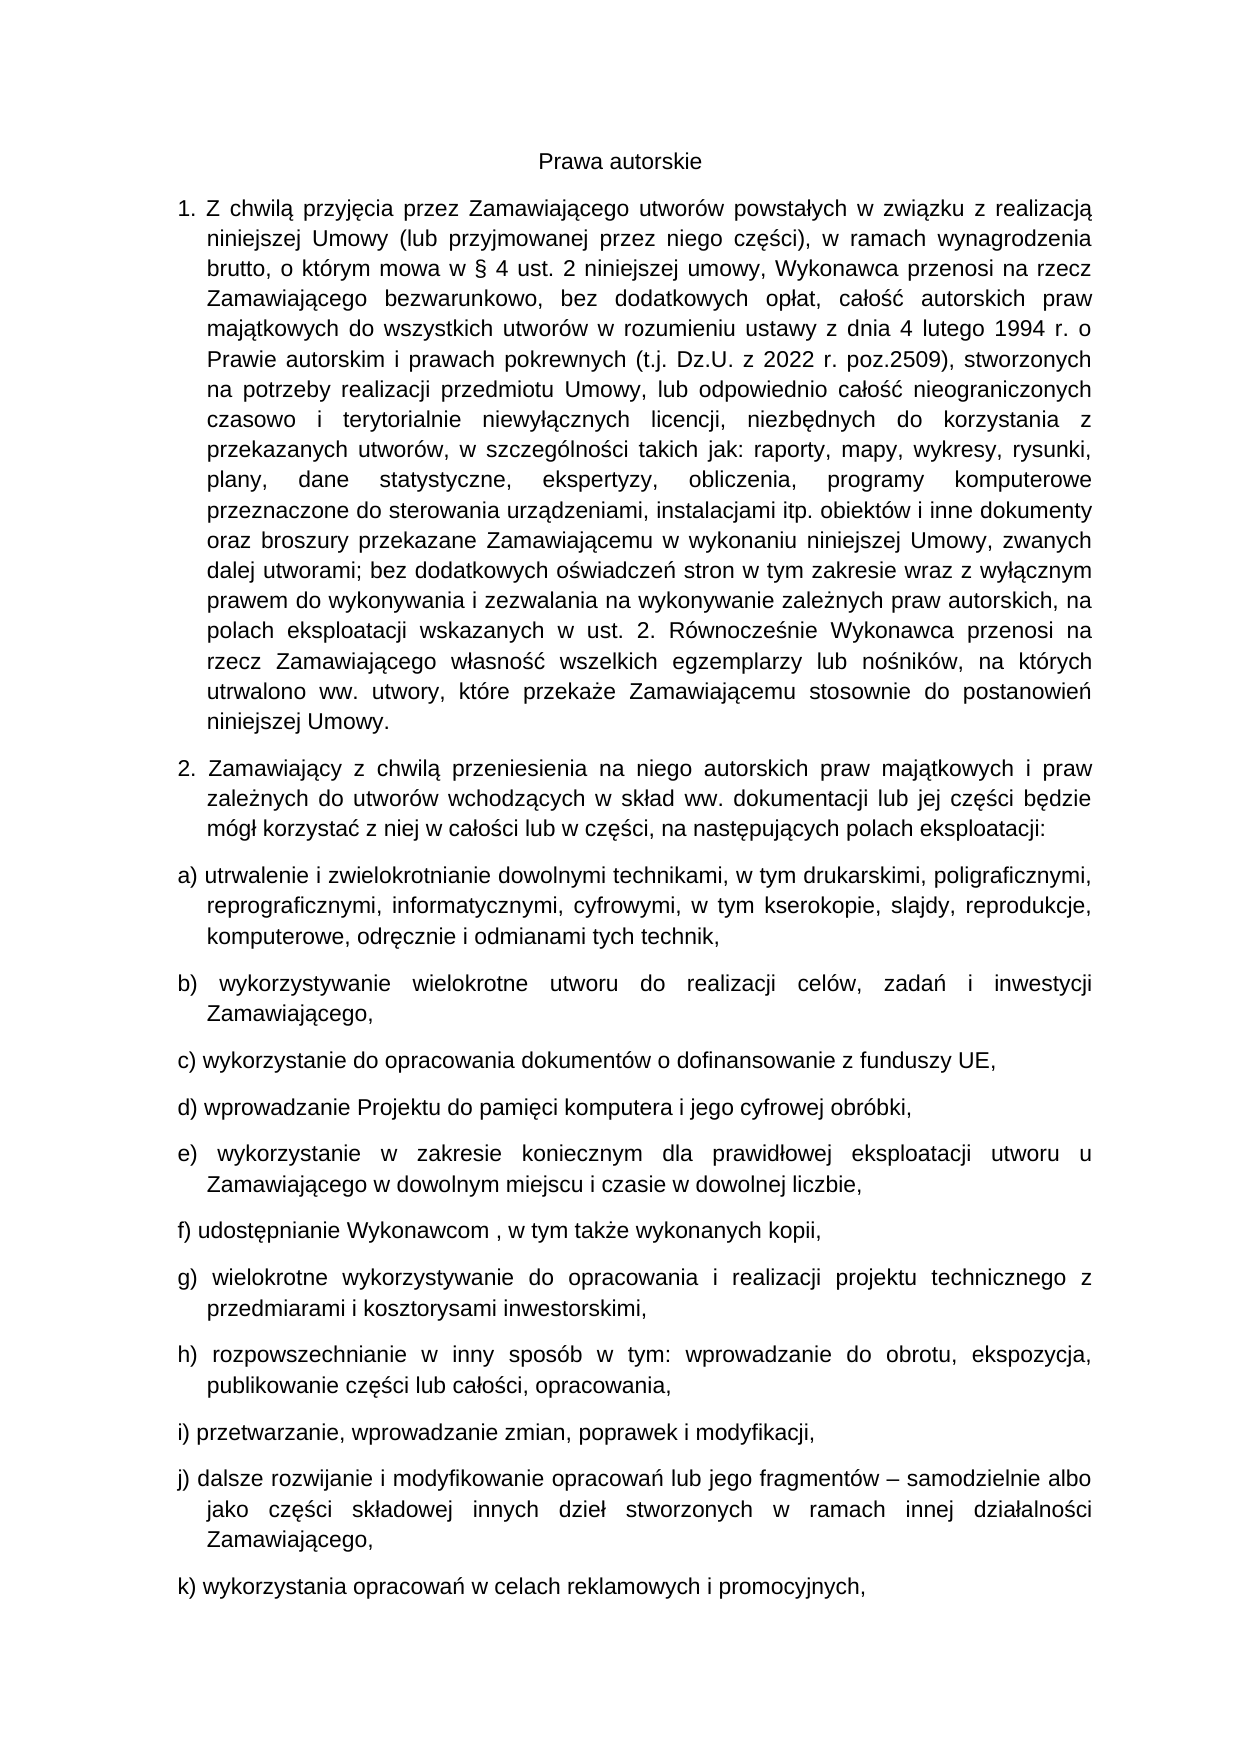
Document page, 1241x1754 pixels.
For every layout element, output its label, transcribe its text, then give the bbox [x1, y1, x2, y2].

text j) dalsze rozwijanie i modyfikowanie opracowań lub jego fragmentów – samodzielnie albo jako części składowej innych dzieł stworzonych w ramach innej działalności Zamawiającego, [177, 1465, 1093, 1552]
text b) wykorzystywanie wielokrotne utworu do realizacji celów, zadań i inwestycji Zamawiającego, [177, 969, 1093, 1026]
text Prawa autorskie [148, 148, 1093, 174]
text e) wykorzystanie w zakresie koniecznym dla prawidłowej eksploatacji utworu u Zamawiającego w dowolnym miejscu i czasie w dowolnej liczbie, [177, 1140, 1093, 1197]
text c) wykorzystanie do opracowania dokumentów o dofinansowanie z funduszy UE, [177, 1047, 1093, 1073]
text g) wielokrotne wykorzystywanie do opracowania i realizacji projektu technicznego z przedmiarami i kosztorysami inwestorskimi, [177, 1264, 1093, 1321]
text f) udostępnianie Wykonawcom , w tym także wykonanych kopii, [177, 1217, 1093, 1244]
text a) utrwalenie i zwielokrotnianie dowolnymi technikami, w tym drukarskimi, poligraficznymi, reprograficznymi, informatycznymi, cyfrowymi, w tym kserokopie, slajdy, reprodukcje, komputerowe, odręcznie i odmianami tych technik, [177, 862, 1093, 949]
text 1. Z chwilą przyjęcia przez Zamawiającego utworów powstałych w związku z realizacją niniejszej Umowy (lub przyjmowanej przez niego części), w ramach wynagrodzenia brutto, o którym mowa w § 4 ust. 2 niniejszej umowy, Wykonawca przenosi na rzecz Zamawiającego bezwarunkowo, bez dodatkowych opłat, całość autorskich praw majątkowych do wszystkich utworów w rozumieniu ustawy z dnia 4 lutego 1994 r. o Prawie autorskim i prawach pokrewnych (t.j. Dz.U. z 2022 r. poz.2509), stworzonych na potrzeby realizacji przedmiotu Umowy, lub odpowiednio całość nieograniczonych czasowo i terytorialnie niewyłącznych licencji, niezbędnych do korzystania z przekazanych utworów, w szczególności takich jak: raporty, mapy, wykresy, rysunki, plany, dane statystyczne, ekspertyzy, obliczenia, programy komputerowe przeznaczone do sterowania urządzeniami, instalacjami itp. obiektów i inne dokumenty oraz broszury przekazane Zamawiającemu w wykonaniu niniejszej Umowy, zwanych dalej utworami; bez dodatkowych oświadczeń stron w tym zakresie wraz z wyłącznym prawem do wykonywania i zezwalania na wykonywanie zależnych praw autorskich, na polach eksploatacji wskazanych w ust. 2. Równocześnie Wykonawca przenosi na rzecz Zamawiającego własność wszelkich egzemplarzy lub nośników, na których utrwalono ww. utwory, które przekaże Zamawiającemu stosownie do postanowień niniejszej Umowy. [177, 194, 1093, 734]
text 2. Zamawiający z chwilą przeniesienia na niego autorskich praw majątkowych i praw zależnych do utworów wchodzących w skład ww. dokumentacji lub jej części będzie mógł korzystać z niej w całości lub w części, na następujących polach eksploatacji: [177, 755, 1093, 842]
text h) rozpowszechnianie w inny sposób w tym: wprowadzanie do obrotu, ekspozycja, publikowanie części lub całości, opracowania, [177, 1341, 1093, 1398]
text d) wprowadzanie Projektu do pamięci komputera i jego cyfrowej obróbki, [177, 1093, 1093, 1120]
text i) przetwarzanie, wprowadzanie zmian, poprawek i modyfikacji, [177, 1418, 1093, 1445]
text k) wykorzystania opracowań w celach reklamowych i promocyjnych, [177, 1573, 1093, 1599]
